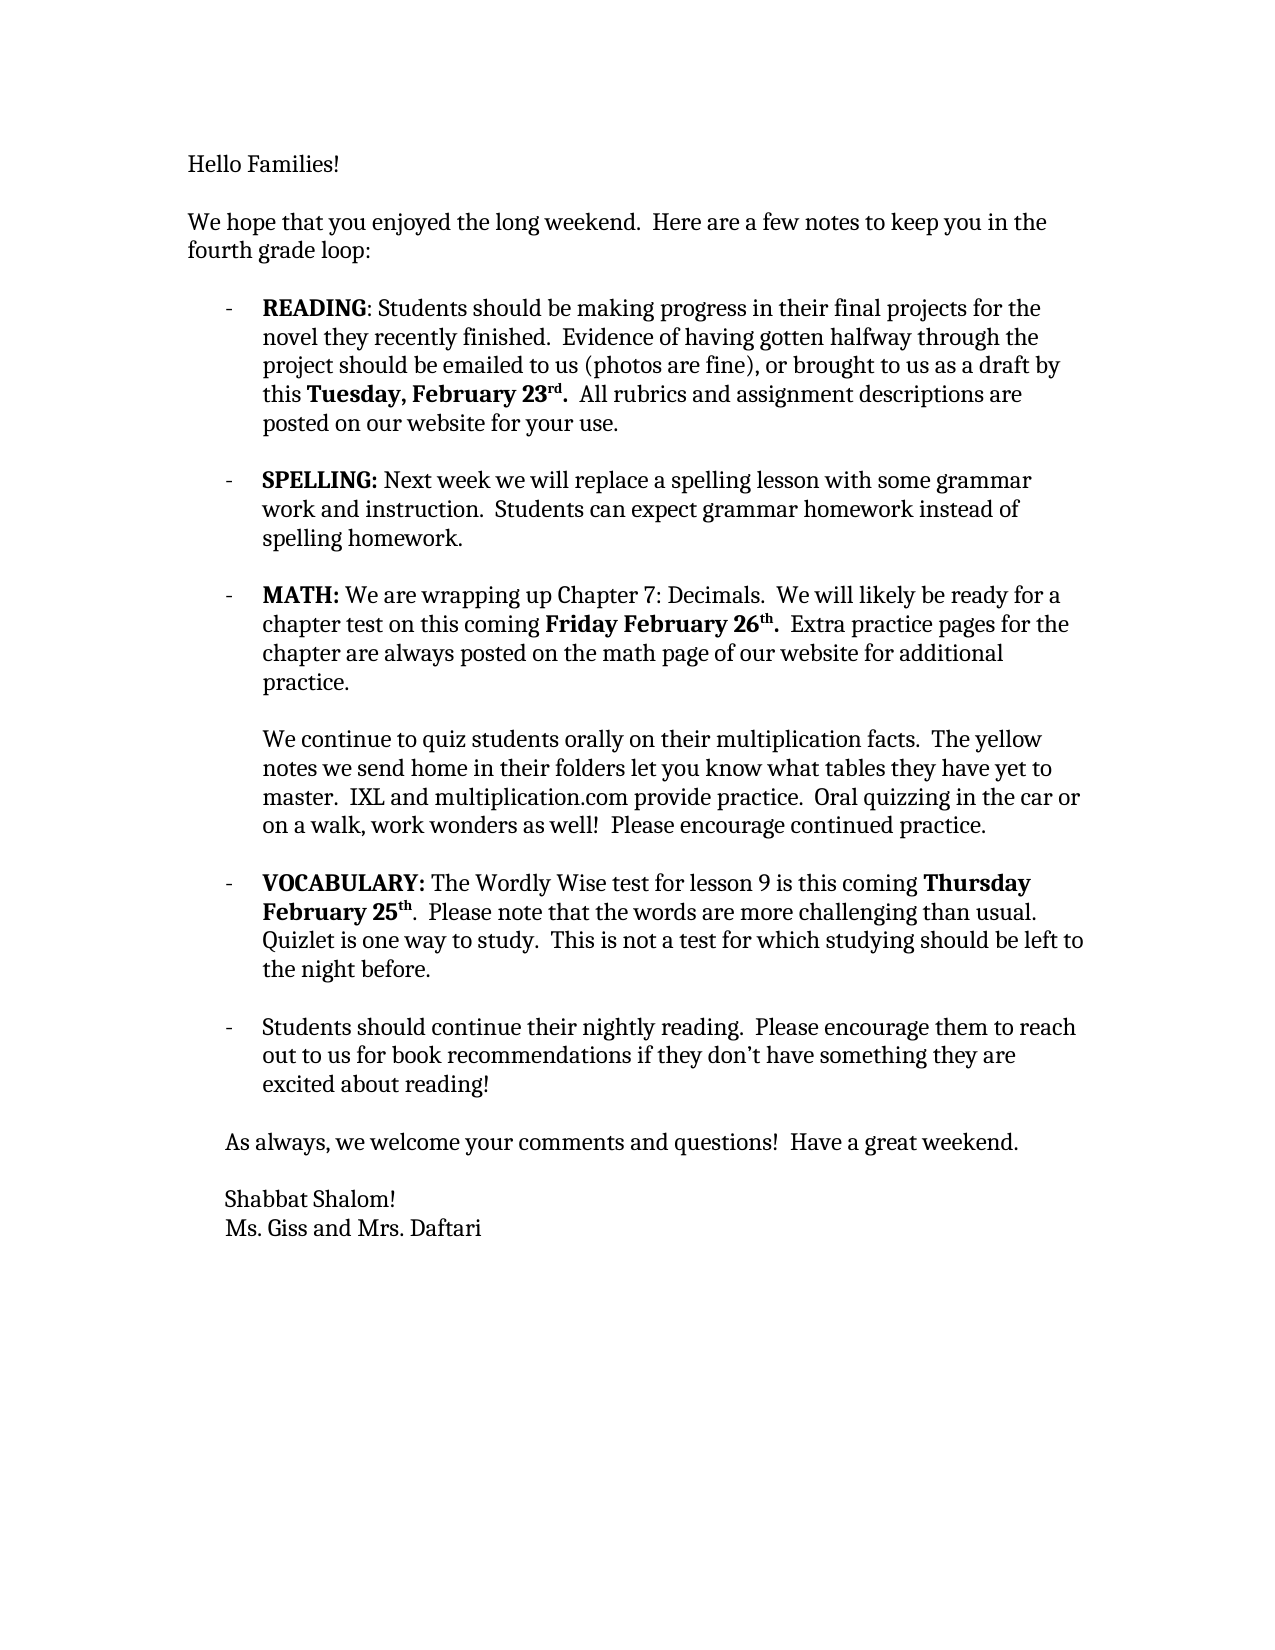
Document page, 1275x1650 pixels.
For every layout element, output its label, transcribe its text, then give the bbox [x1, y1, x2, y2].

list Students should continue their nightly reading. Please encourage them to reach out to us for book recommendations if they don’t have something they are excited about reading! [225, 1012, 1087, 1099]
text We hope that you enjoyed the long weekend. Here are a few notes to keep you in the fourth grade loop: [187, 207, 1087, 265]
text Ms. Giss and Mrs. Daftari [225, 1214, 1087, 1242]
list We continue to quiz students orally on their multiplication facts. The yellow notes we send home in their folders let you know what tables they have yet to master. IXL and multiplication.com provide practice. Oral quizzing in the car or on a walk, work wonders as well! Please encourage continued practice. [262, 725, 1087, 840]
list VOCABULARY: The Wordly Wise test for lesson 9 is this coming Thursday February 25th. Please note that the words are more challenging than usual. Quizlet is one way to study. This is not a test for which studying should be left to the night before. [225, 869, 1087, 984]
text Shabbat Shalom! [225, 1185, 1087, 1214]
text As always, we welcome your comments and questions! Have a great weekend. [225, 1127, 1087, 1156]
list READING: Students should be making progress in their final projects for the novel they recently finished. Evidence of having gotten halfway through the project should be emailed to us (photos are fine), or brought to us as a draft by this Tuesday, February 23rd. All rubrics and assignment descriptions are posted on our website for your use. [225, 294, 1087, 437]
list MATH: We are wrapping up Chapter 7: Decimals. We will likely be ready for a chapter test on this coming Friday February 26th. Extra practice pages for the chapter are always posted on the math page of our website for additional practice. [225, 581, 1087, 696]
text Hello Families! [187, 150, 1087, 179]
list SPELLING: Next week we will replace a spelling lesson with some grammar work and instruction. Students can expect grammar homework instead of spelling homework. [225, 466, 1087, 552]
